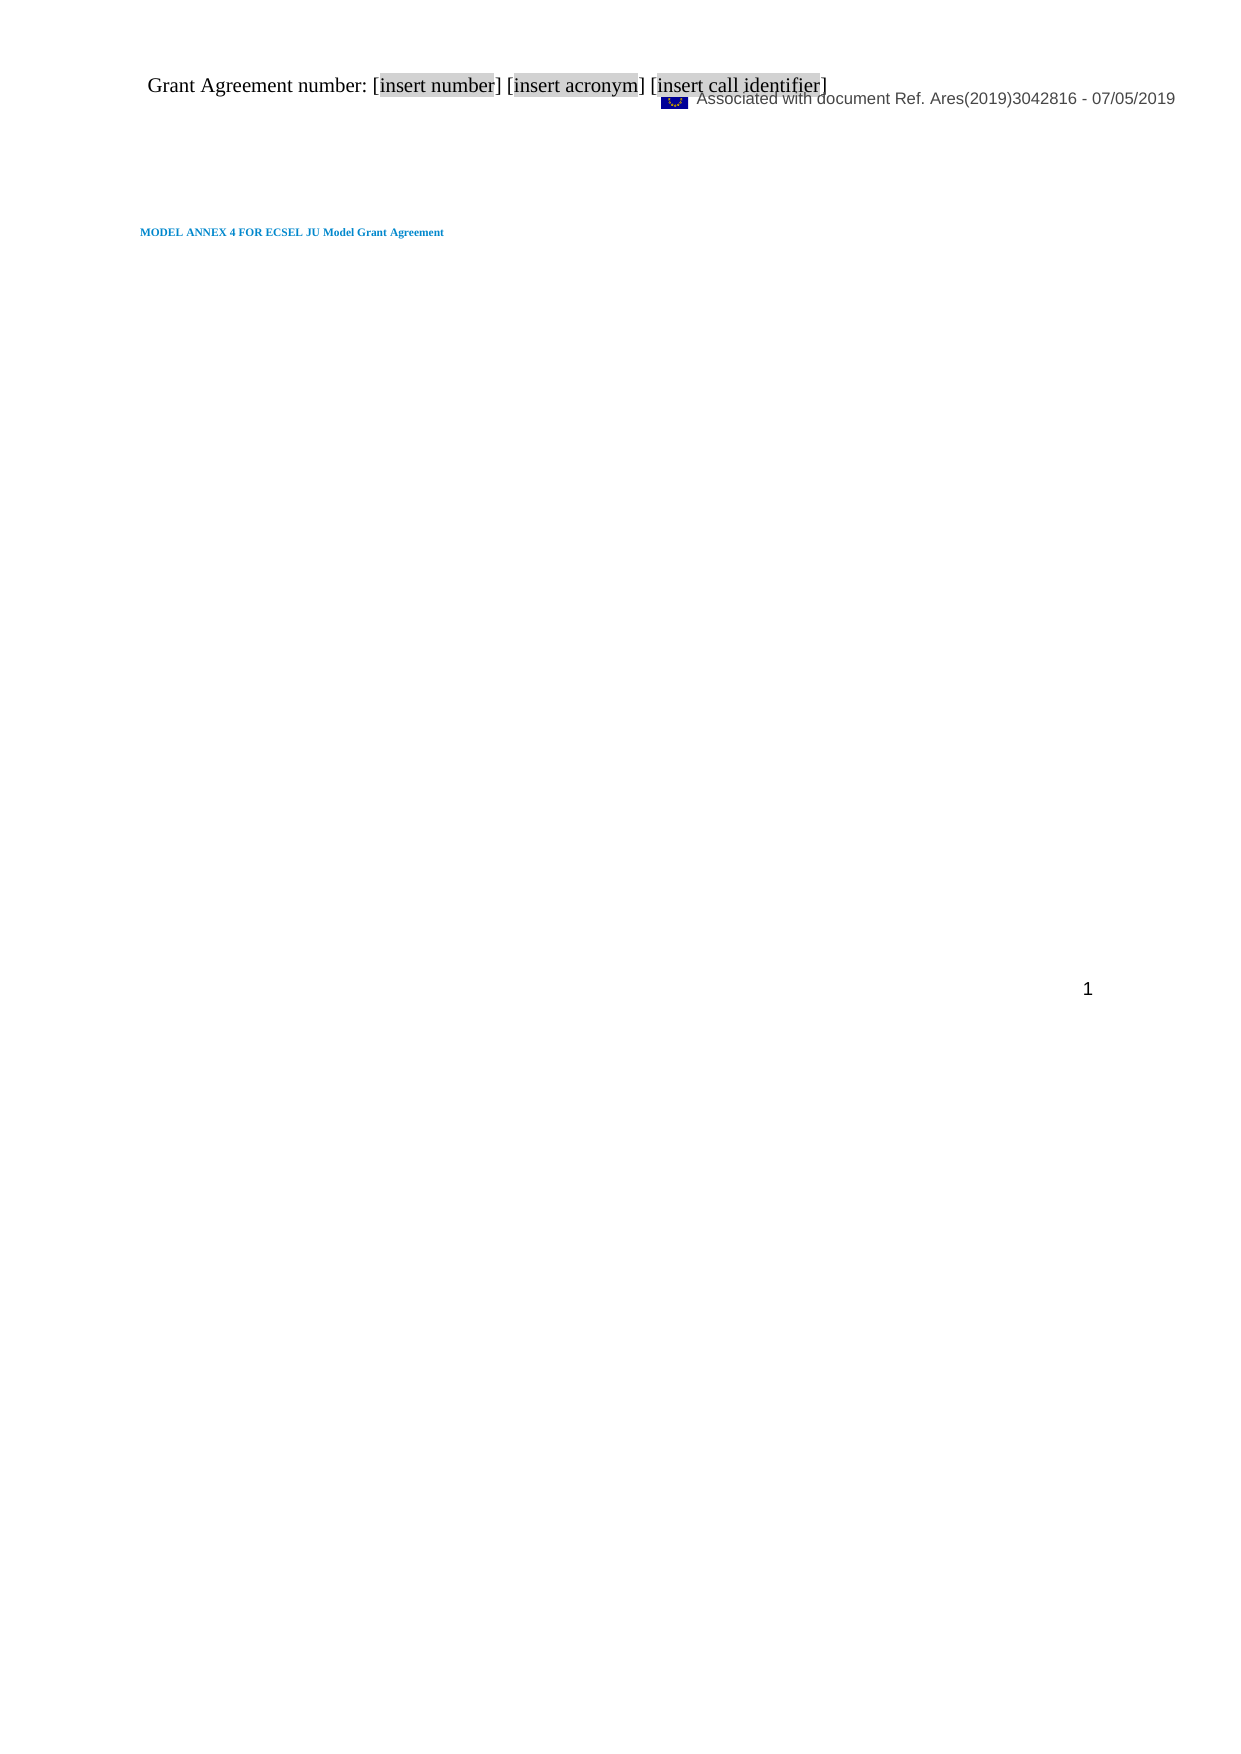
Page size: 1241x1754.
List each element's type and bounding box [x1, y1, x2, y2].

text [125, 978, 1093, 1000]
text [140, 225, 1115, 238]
picture [661, 97, 689, 109]
